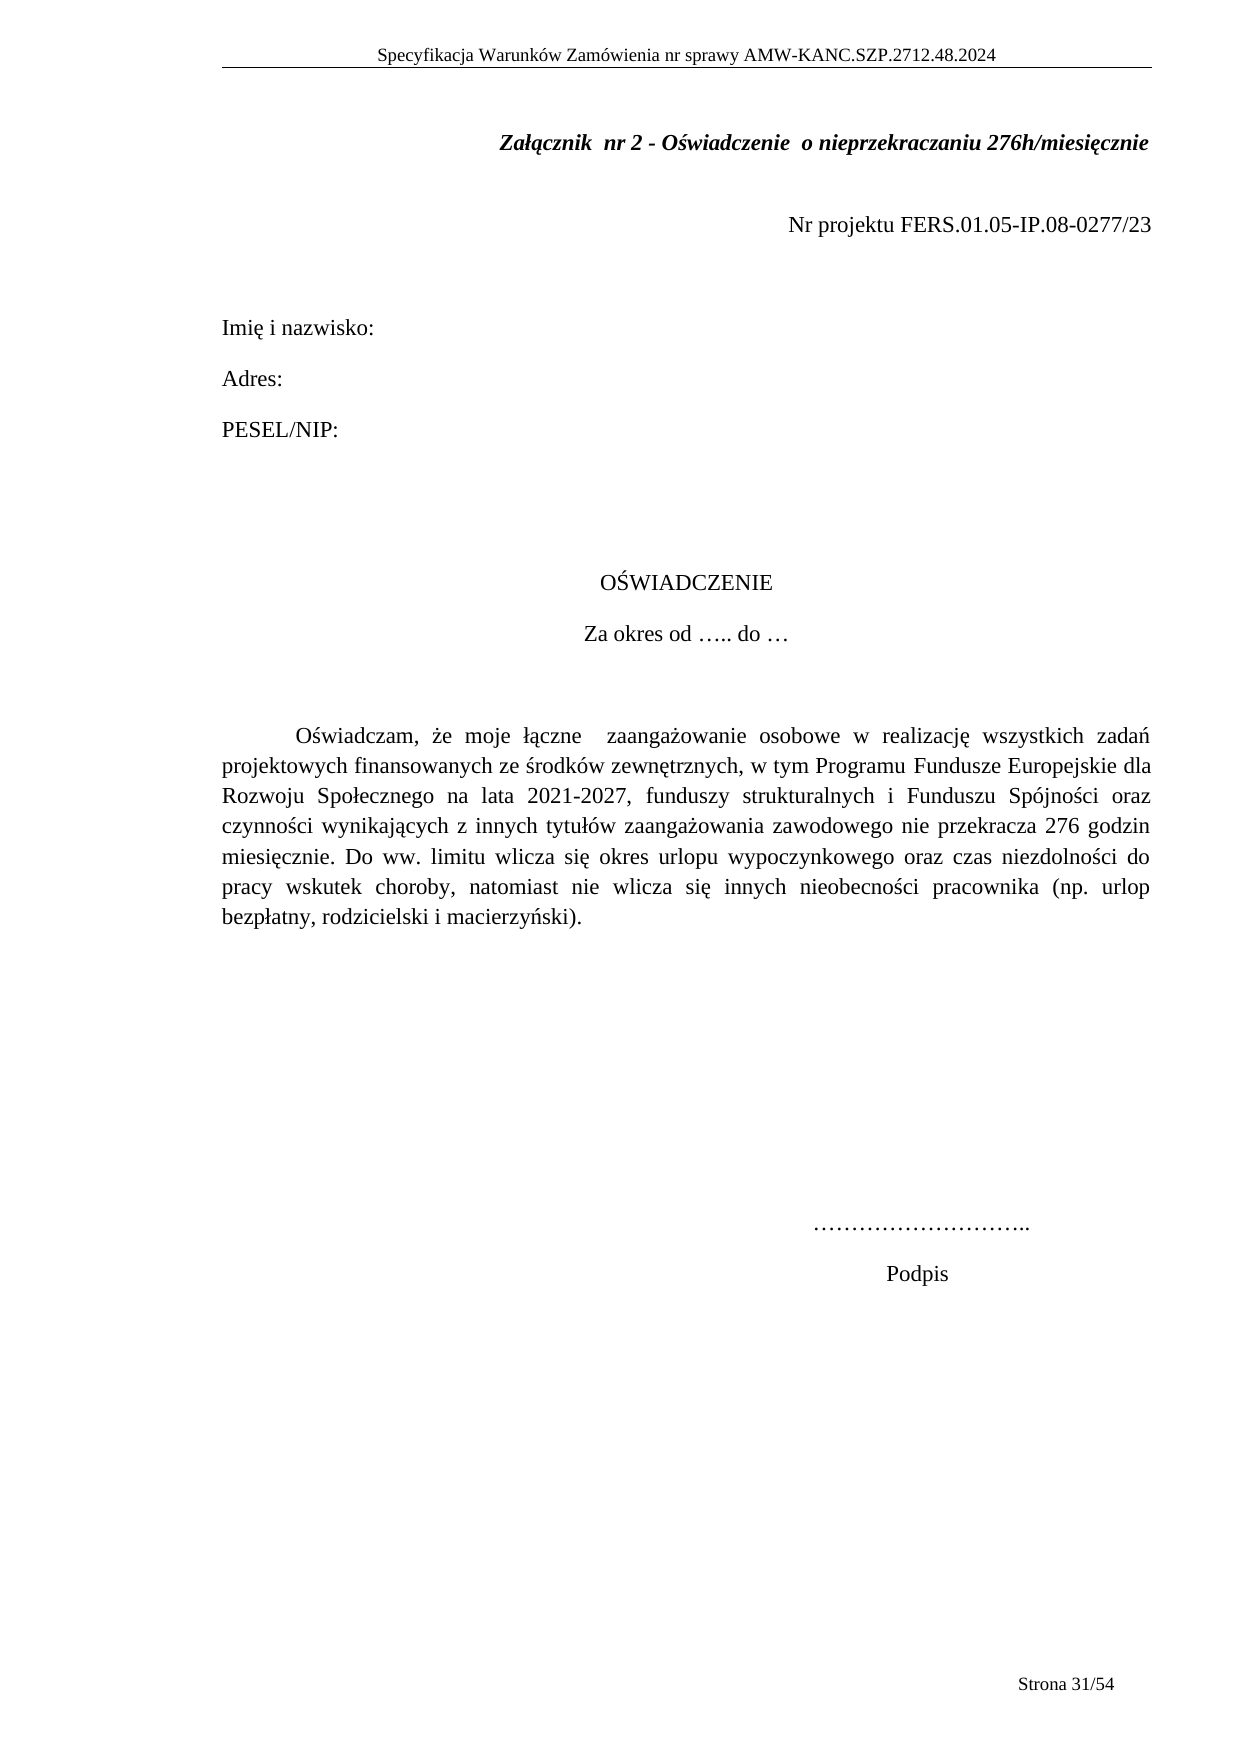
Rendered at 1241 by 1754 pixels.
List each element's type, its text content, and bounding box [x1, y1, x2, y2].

text Za okres od ….. do … [222, 620, 1152, 646]
text ……………………….. [222, 1209, 1152, 1236]
text Adres: [222, 364, 1152, 391]
text Załącznik nr 2 - Oświadczenie o nieprzekraczaniu 276h/miesięcznie [222, 128, 1152, 155]
text PESEL/NIP: [222, 416, 1152, 442]
text Podpis [222, 1260, 1152, 1287]
text Oświadczam, że moje łączne zaangażowanie osobowe w realizację wszystkich zadań projektowych finansowanych ze środków zewnętrznych, w tym Programu Fundusze Europejskie dla Rozwoju Społecznego na lata 2021-2027, funduszy strukturalnych i Funduszu Spójności oraz czynności wynikających z innych tytułów zaangażowania zawodowego nie przekracza 276 godzin miesięcznie. Do ww. limitu wlicza się okres urlopu wypoczynkowego oraz czas niezdolności do pracy wskutek choroby, natomiast nie wlicza się innych nieobecności pracownika (np. urlop bezpłatny, rodzicielski i macierzyński). [222, 722, 1152, 929]
text OŚWIADCZENIE [222, 569, 1152, 595]
text Imię i nazwisko: [222, 313, 1152, 340]
text Nr projektu FERS.01.05-IP.08-0277/23 [222, 181, 1152, 238]
